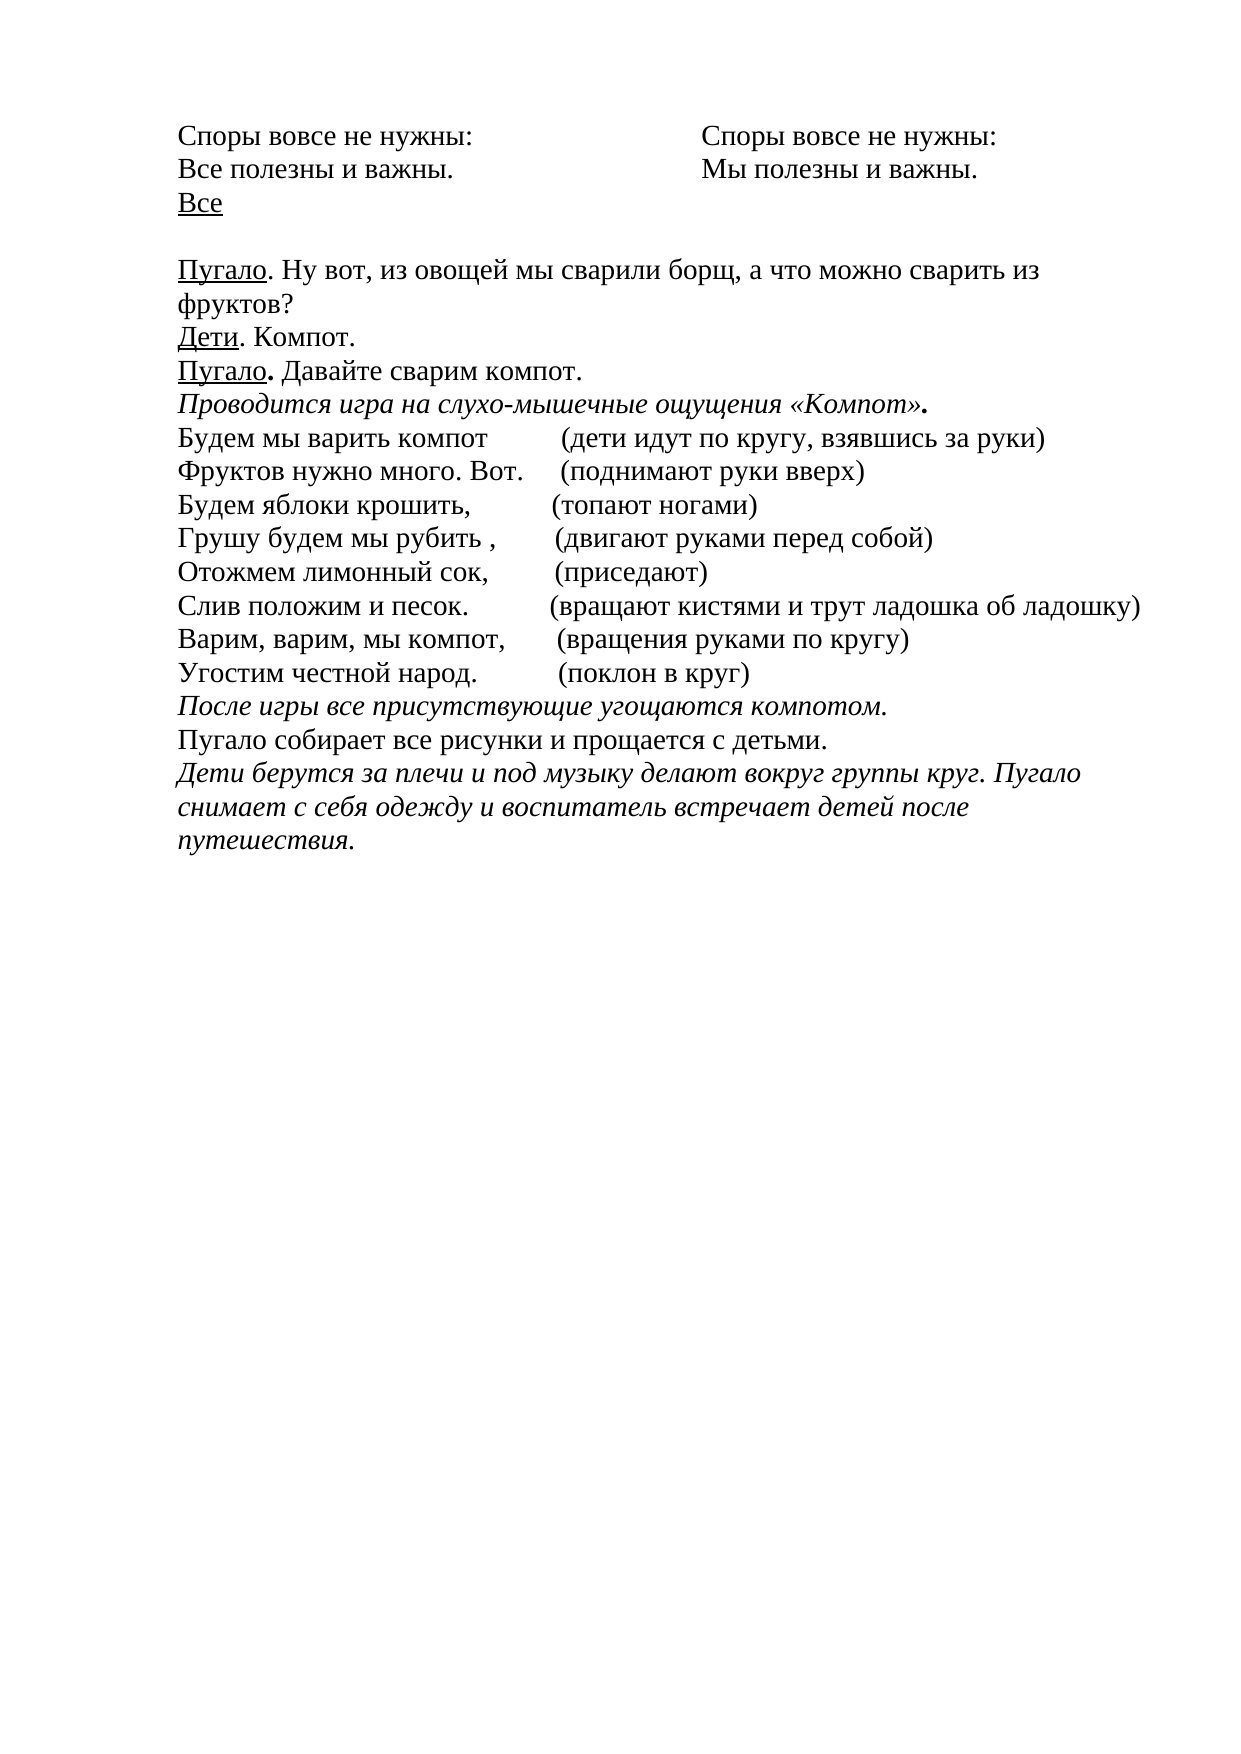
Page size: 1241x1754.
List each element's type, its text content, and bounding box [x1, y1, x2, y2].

text Споры вовсе не нужны: [701, 118, 1152, 152]
text Дети. Компот. [177, 319, 1152, 353]
text Будем мы варить компот (дети идут по кругу, взявшись за руки) [177, 420, 1152, 453]
text Пугало собирает все рисунки и прощается с детьми. [177, 722, 1152, 755]
text Варим, варим, мы компот, (вращения руками по кругу) [177, 621, 1152, 655]
text Отожмем лимонный сок, (приседают) [177, 554, 1152, 588]
text Мы полезны и важны. [701, 152, 1152, 185]
text Фруктов нужно много. Вот. (поднимают руки вверх) [177, 453, 1152, 487]
text Пугало. Ну вот, из овощей мы сварили борщ, а что можно сварить из фруктов? [177, 252, 1152, 319]
text Дети берутся за плечи и под музыку делают вокруг группы круг. Пугало снимает с себя одежду и воспитатель встречает детей после путешествия. [177, 755, 1152, 856]
text Все полезны и важны. [177, 152, 627, 185]
text Все [177, 185, 627, 219]
text Слив положим и песок. (вращают кистями и трут ладошка об ладошку) [177, 588, 1152, 621]
text Будем яблоки крошить, (топают ногами) [177, 487, 1152, 521]
text Проводится игра на слухо-мышечные ощущения «Компот». [177, 386, 1152, 420]
text Пугало. Давайте сварим компот. [177, 353, 1152, 386]
text После игры все присутствующие угощаются компотом. [177, 688, 1152, 722]
text Споры вовсе не нужны: [177, 118, 627, 152]
text Грушу будем мы рубить , (двигают руками перед собой) [177, 521, 1152, 554]
text Угостим честной народ. (поклон в круг) [177, 655, 1152, 688]
